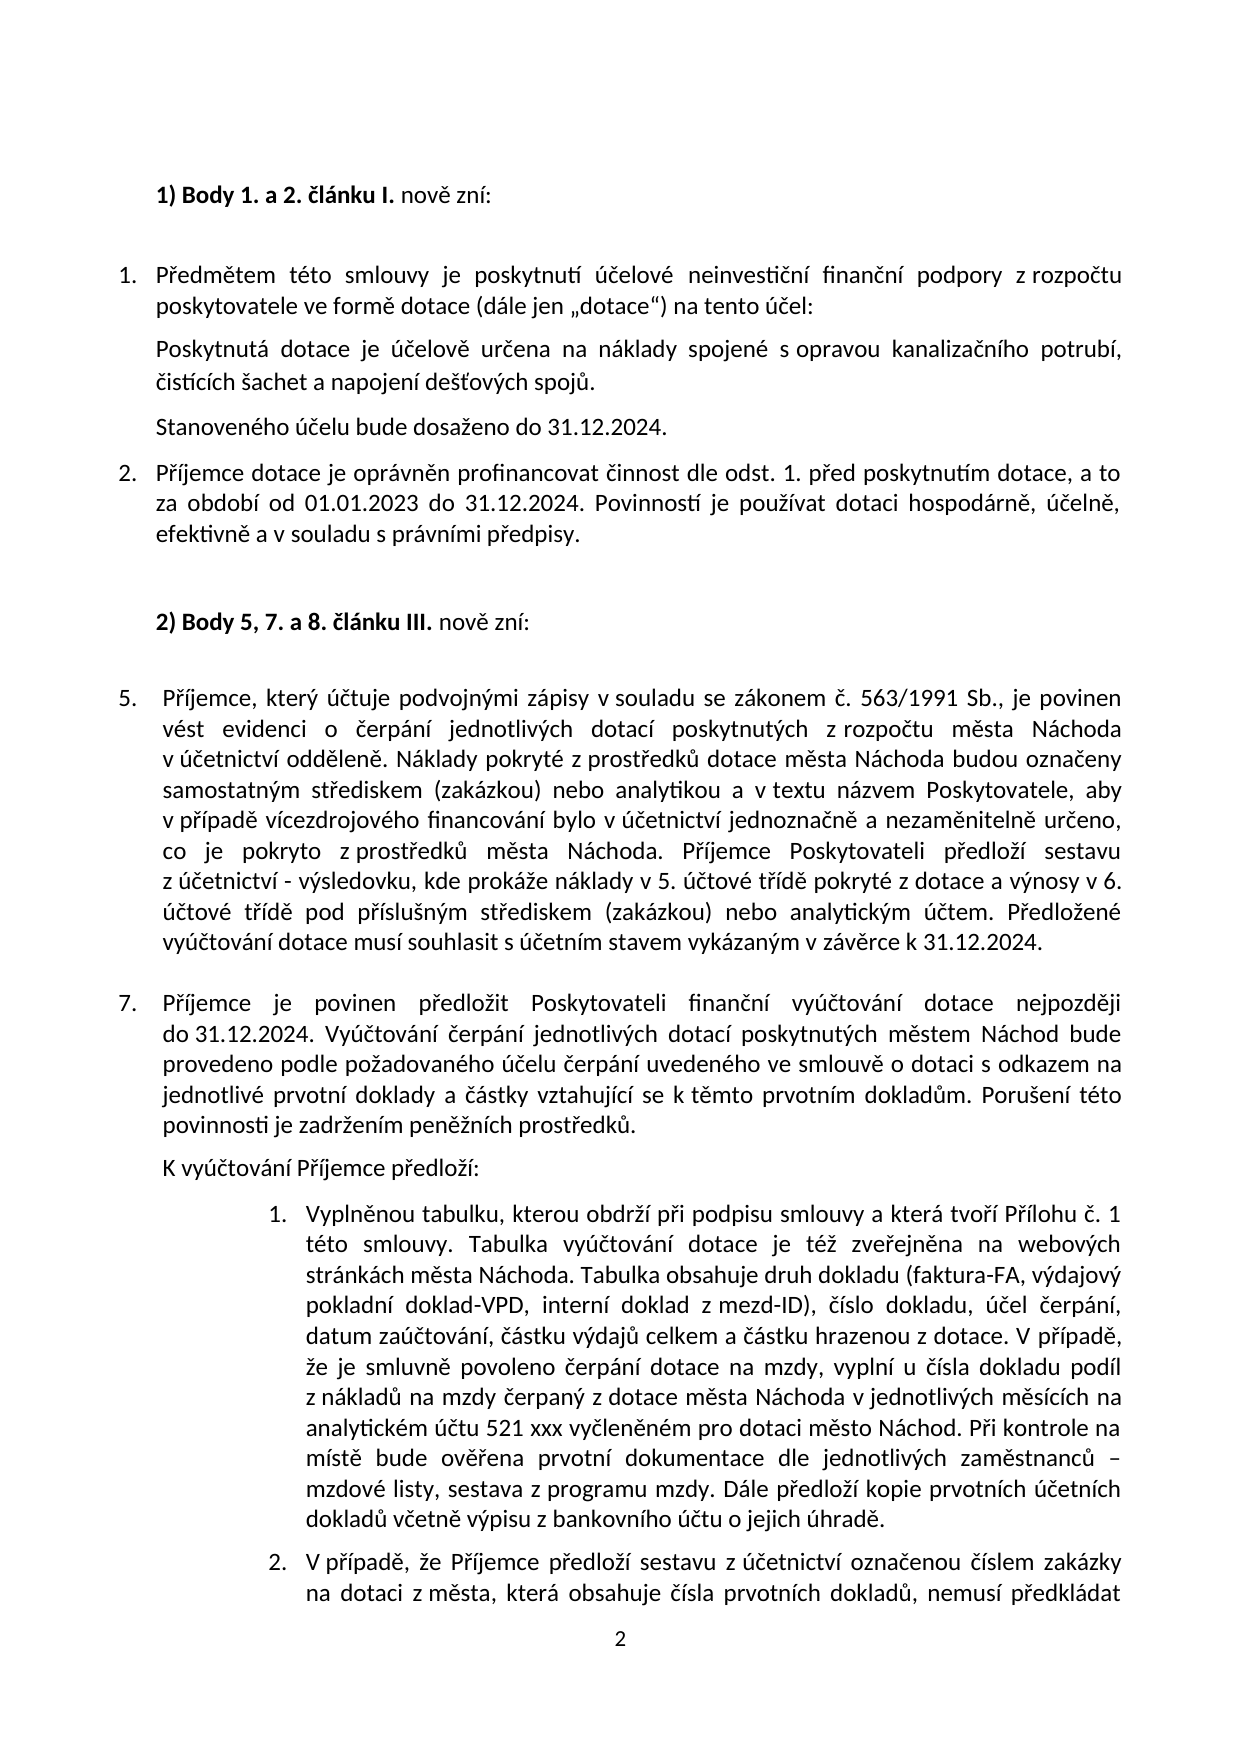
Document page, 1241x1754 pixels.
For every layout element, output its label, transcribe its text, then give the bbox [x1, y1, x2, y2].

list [268, 1546, 1122, 1607]
list Příjemce dotace je oprávněn profinancovat činnost dle odst. 1. před poskytnutím dotace, a to za období od 01.01.2023 do 31.12.2024. Povinností je používat dotaci hospodárně, účelně, efektivně a v souladu s právními předpisy. [118, 457, 1122, 548]
text 2) Body 5, 7. a 8. článku III. nově zní: [156, 606, 1122, 637]
list Předmětem této smlouvy je poskytnutí účelové neinvestiční finanční podpory z rozpočtu poskytovatele ve formě dotace (dále jen „dotace“) na tento účel: [118, 259, 1122, 321]
list Příjemce je povinen předložit Poskytovateli finanční vyúčtování dotace nejpozději do 31.12.2024. Vyúčtování čerpání jednotlivých dotací poskytnutých městem Náchod bude provedeno podle požadovaného účelu čerpání uvedeného ve smlouvě o dotaci s odkazem na jednotlivé prvotní doklady a částky vztahující se k těmto prvotním dokladům. Porušení této povinnosti je zadržením peněžních prostředků. [118, 987, 1122, 1140]
text 1) Body 1. a 2. článku I. nově zní: [156, 179, 1122, 210]
list Vyplněnou tabulku, kterou obdrží při podpisu smlouvy a která tvoří Přílohu č. 1 této smlouvy. Tabulka vyúčtování dotace je též zveřejněna na webových stránkách města Náchoda. Tabulka obsahuje druh dokladu (faktura-FA, výdajový pokladní doklad-VPD, interní doklad z mezd-ID), číslo dokladu, účel čerpání, datum zaúčtování, částku výdajů celkem a částku hrazenou z dotace. V případě, že je smluvně povoleno čerpání dotace na mzdy, vyplní u čísla dokladu podíl z nákladů na mzdy čerpaný z dotace města Náchoda v jednotlivých měsících na analytickém účtu 521 xxx vyčleněném pro dotaci město Náchod. Při kontrole na místě bude ověřena prvotní dokumentace dle jednotlivých zaměstnanců – mzdové listy, sestava z programu mzdy. Dále předloží kopie prvotních účetních dokladů včetně výpisu z bankovního účtu o jejich úhradě. [268, 1198, 1122, 1534]
text K vyúčtování Příjemce předloží: [162, 1153, 1122, 1183]
list Příjemce, který účtuje podvojnými zápisy v souladu se zákonem č. 563/1991 Sb., je povinen vést evidenci o čerpání jednotlivých dotací poskytnutých z rozpočtu města Náchoda v účetnictví odděleně. Náklady pokryté z prostředků dotace města Náchoda budou označeny samostatným střediskem (zakázkou) nebo analytikou a v textu názvem Poskytovatele, aby v případě vícezdrojového financování bylo v účetnictví jednoznačně a nezaměnitelně určeno, co je pokryto z prostředků města Náchoda. Příjemce Poskytovateli předloží sestavu z účetnictví - výsledovku, kde prokáže náklady v 5. účtové třídě pokryté z dotace a výnosy v 6. účtové třídě pod příslušným střediskem (zakázkou) nebo analytickým účtem. Předložené vyúčtování dotace musí souhlasit s účetním stavem vykázaným v závěrce k 31.12.2024. [118, 682, 1122, 957]
text Poskytnutá dotace je účelově určena na náklady spojené s opravou kanalizačního potrubí, čistících šachet a napojení dešťových spojů. [156, 333, 1122, 397]
text Stanoveného účelu bude dosaženo do 31.12.2024. [156, 411, 1122, 442]
